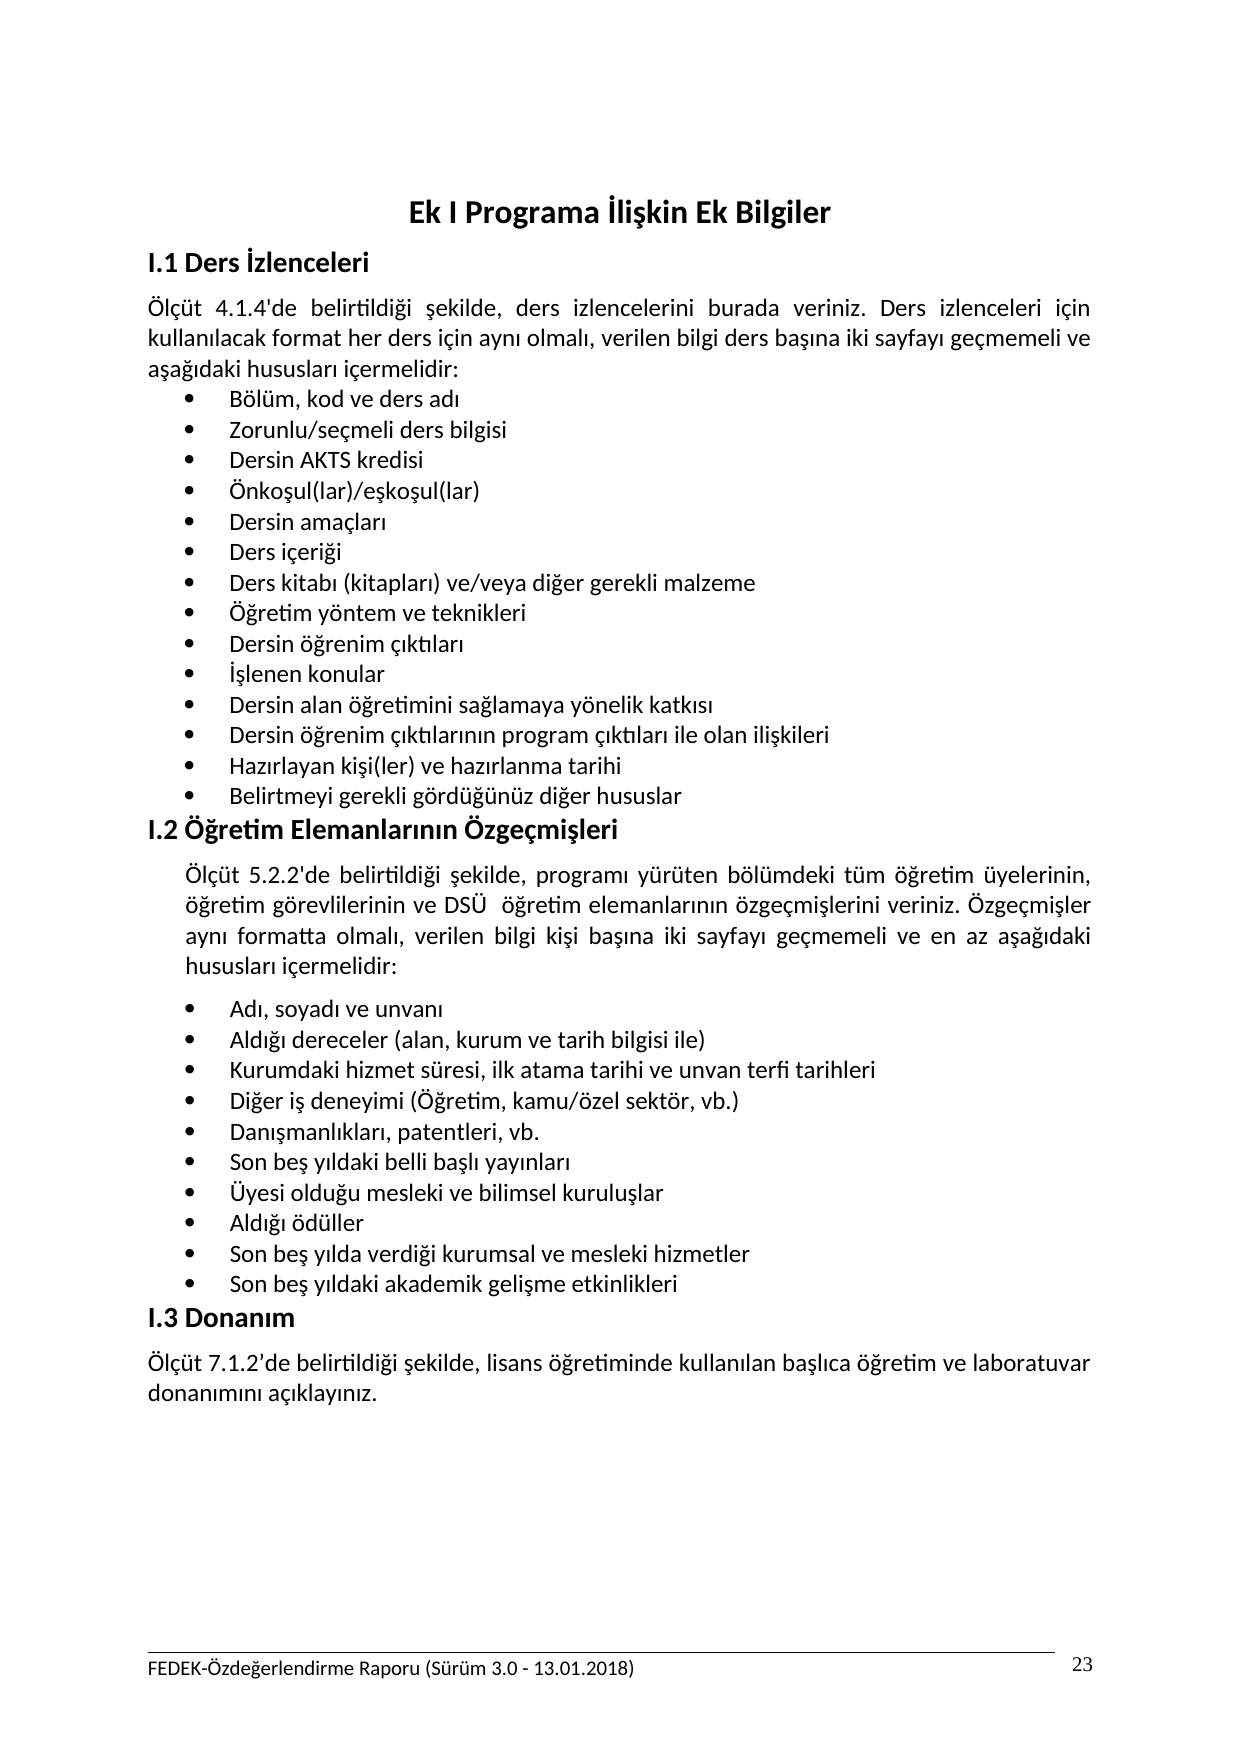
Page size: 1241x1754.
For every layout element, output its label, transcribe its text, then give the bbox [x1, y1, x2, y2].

list Ders kitabı (kitapları) ve/veya diğer gerekli malzeme [185, 567, 1093, 597]
list Adı, soyadı ve unvanı [185, 993, 1093, 1024]
list Önkoşul(lar)/eşkoşul(lar) [185, 475, 1093, 506]
list Dersin alan öğretimini sağlamaya yönelik katkısı [185, 689, 1093, 719]
list Aldığı dereceler (alan, kurum ve tarih bilgisi ile) [185, 1024, 1093, 1054]
list Son beş yıldaki akademik gelişme etkinlikleri [185, 1268, 1093, 1299]
list Öğretim yöntem ve teknikleri [185, 597, 1093, 628]
list Kurumdaki hizmet süresi, ilk atama tarihi ve unvan terfi tarihleri [185, 1054, 1093, 1085]
text Ölçüt 4.1.4'de belirtildiği şekilde, ders izlencelerini burada veriniz. Ders izlenceleri için kullanılacak format her ders için aynı olmalı, verilen bilgi ders başına iki sayfayı geçmemeli ve aşağıdaki hususları içermelidir: [148, 292, 1093, 383]
list Dersin amaçları [185, 506, 1093, 536]
list Son beş yıldaki belli başlı yayınları [185, 1146, 1093, 1177]
text Ölçüt 7.1.2’de belirtildiği şekilde, lisans öğretiminde kullanılan başlıca öğretim ve laboratuvar donanımını açıklayınız. [148, 1347, 1093, 1408]
list Dersin öğrenim çıktıları [185, 628, 1093, 658]
list Belirtmeyi gerekli gördüğünüz diğer hususlar [185, 780, 1093, 811]
list Son beş yılda verdiği kurumsal ve mesleki hizmetler [185, 1238, 1093, 1268]
list Dersin öğrenim çıktılarının program çıktıları ile olan ilişkileri [185, 719, 1093, 750]
subtitle Ek I Programa İlişkin Ek Bilgiler [148, 191, 1093, 231]
text Ölçüt 5.2.2'de belirtildiği şekilde, programı yürüten bölümdeki tüm öğretim üyelerinin, öğretim görevlilerinin ve DSÜ öğretim elemanlarının özgeçmişlerini veriniz. Özgeçmişler aynı formatta olmalı, verilen bilgi kişi başına iki sayfayı geçmemeli ve en az aşağıdaki hususları içermelidir: [185, 859, 1093, 981]
subtitle I.1 Ders İzlenceleri [148, 244, 1093, 279]
list Ders içeriği [185, 536, 1093, 567]
list Bölüm, kod ve ders adı [185, 383, 1093, 414]
list İşlenen konular [185, 658, 1093, 689]
list Danışmanlıkları, patentleri, vb. [185, 1116, 1093, 1146]
subtitle I.2 Öğretim Elemanlarının Özgeçmişleri [148, 811, 1093, 846]
list Zorunlu/seçmeli ders bilgisi [185, 414, 1093, 444]
list Dersin AKTS kredisi [185, 444, 1093, 475]
list Üyesi olduğu mesleki ve bilimsel kuruluşlar [185, 1177, 1093, 1207]
subtitle I.3 Donanım [148, 1299, 1093, 1334]
list Aldığı ödüller [185, 1207, 1093, 1238]
list Hazırlayan kişi(ler) ve hazırlanma tarihi [185, 750, 1093, 780]
list Diğer iş deneyimi (Öğretim, kamu/özel sektör, vb.) [185, 1085, 1093, 1116]
